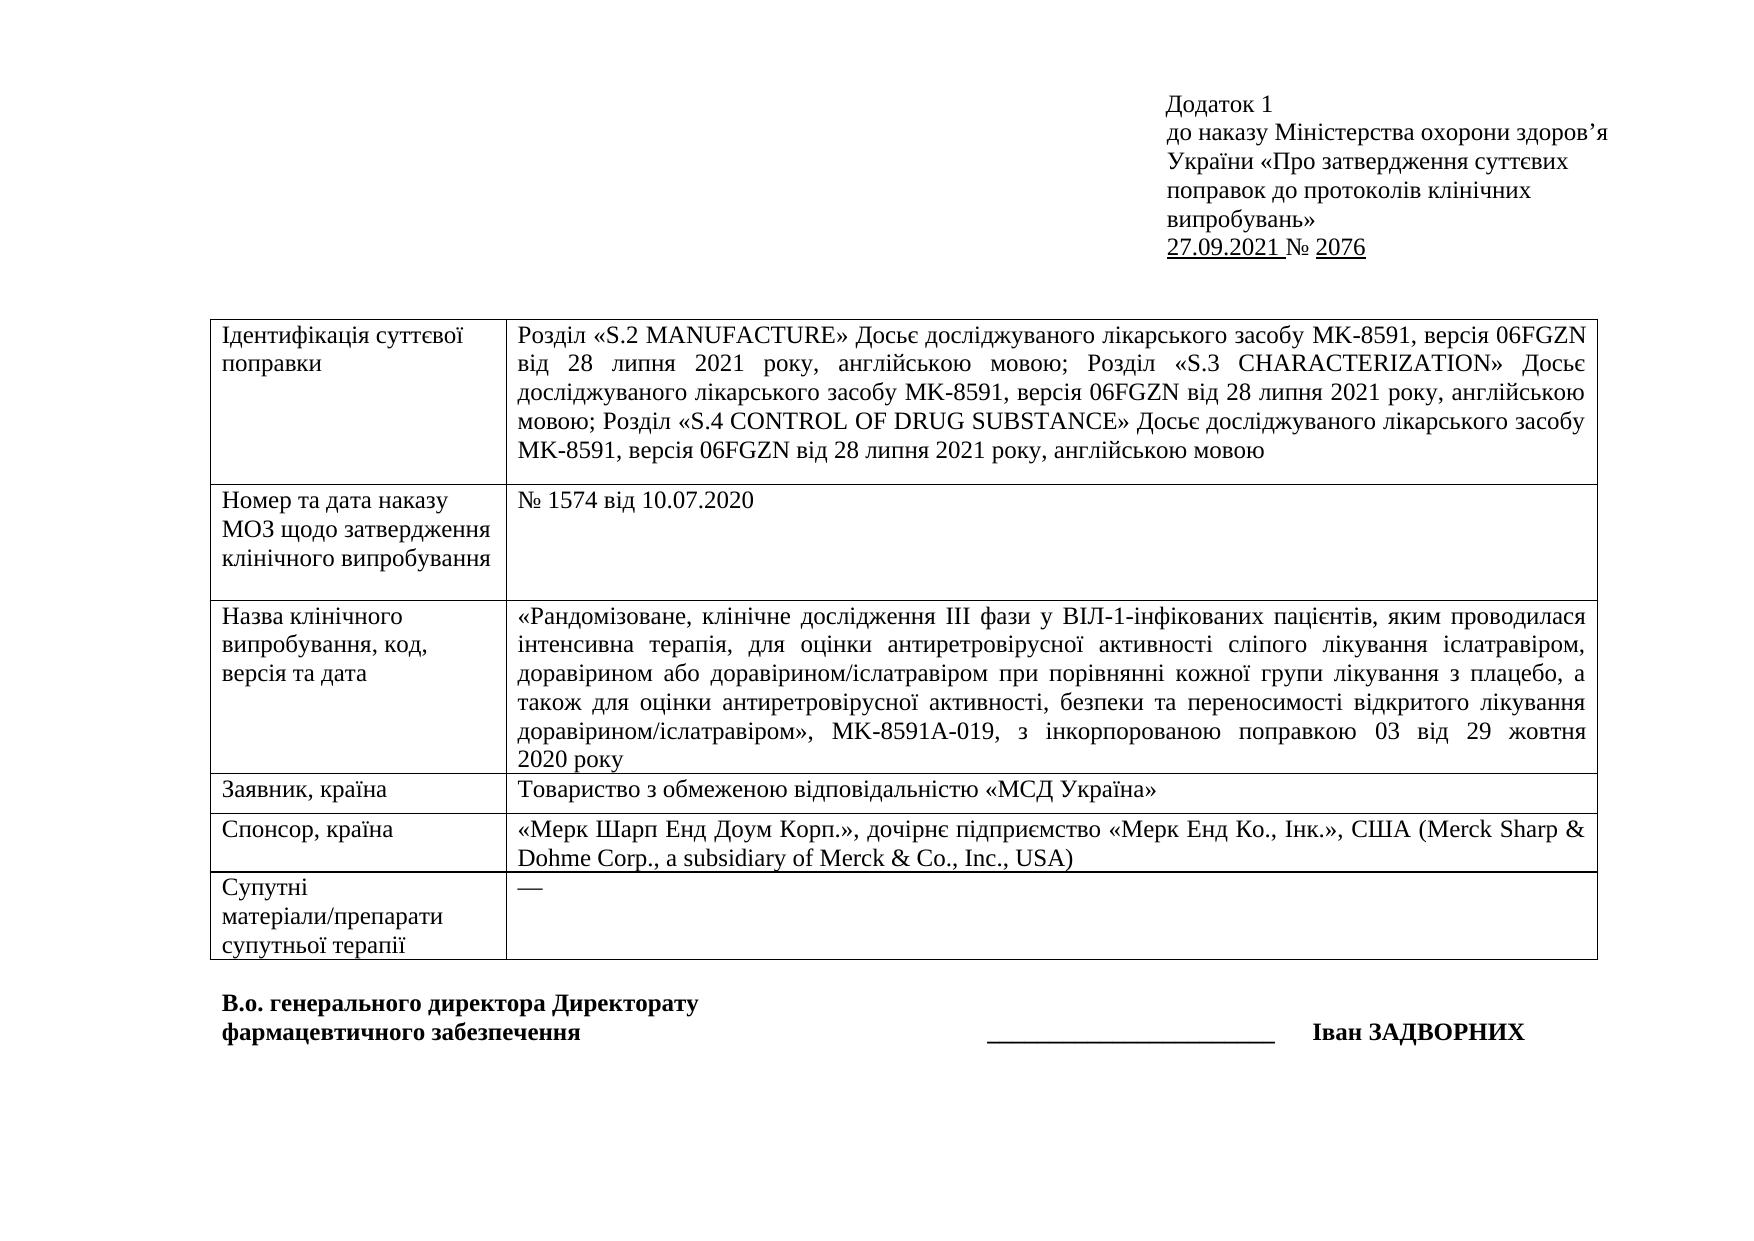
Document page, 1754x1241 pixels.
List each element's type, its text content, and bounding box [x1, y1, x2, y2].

table_cell ― [507, 873, 1597, 959]
table_cell Спонсор, країна [211, 814, 506, 871]
text 27.09.2021 № 2076 [1167, 232, 1624, 261]
table_cell Супутні матеріали/препарати супутньої терапії [211, 873, 506, 959]
table_cell Товариство з обмеженою відповідальністю «МСД Україна» [507, 774, 1597, 813]
table_cell № 1574 від 10.07.2020 [507, 485, 1597, 600]
text Додаток 1 [222, 89, 1624, 117]
text до наказу Міністерства охорони здоров’я України «Про затвердження суттєвих поправок до протоколів клінічних випробувань» [1167, 117, 1624, 232]
table_header Розділ «S.2 MANUFACTURE» Досьє досліджуваного лікарського засобу MK-8591, версія 06FGZN від 28 липня 2021 року, англійською мовою; Розділ «S.3 CHARACTERIZATION» Досьє досліджуваного лікарського засобу MK-8591, версія 06FGZN від 28 липня 2021 року, англійською мовою; Розділ «S.4 CONTROL OF DRUG SUBSTANCE» Досьє досліджуваного лікарського засобу MK-8591, версія 06FGZN від 28 липня 2021 року, англійською мовою [507, 320, 1597, 484]
table_cell «Мерк Шарп Енд Доум Корп.», дочірнє підприємство «Мерк Енд Ко., Інк.», США (Merck Sharp & Dohme Corp., a subsidiary of Merck & Co., Inc., USA) [507, 814, 1597, 871]
table_cell Номер та дата наказу МОЗ щодо затвердження клінічного випробування [211, 485, 506, 600]
table_cell Заявник, країна [211, 774, 506, 813]
table_cell Назва клінічного випробування, код, версія та дата [211, 601, 506, 773]
text фармацевтичного забезпечення _______________________ Іван ЗАДВОРНИХ Додаток 2 [581, 1017, 1624, 1046]
table_cell «Рандомізоване, клінічне дослідження ІІІ фази у ВІЛ-1-інфікованих пацієнтів, яким проводилася інтенсивна терапія, для оцінки антиретровірусної активності сліпого лікування іслатравіром, доравірином або доравірином/іслатравіром при порівнянні кожної групи лікування з плацебо, а також для оцінки антиретровірусної активності, безпеки та переносимості відкритого лікування доравірином/іслатравіром», MK-8591A-019, з інкорпорованою поправкою 03 від 29 жовтня 2020 року [507, 601, 1597, 773]
text В.о. генерального директора Директорату [222, 988, 1624, 1017]
table_header Ідентифікація суттєвої поправки [211, 320, 506, 484]
